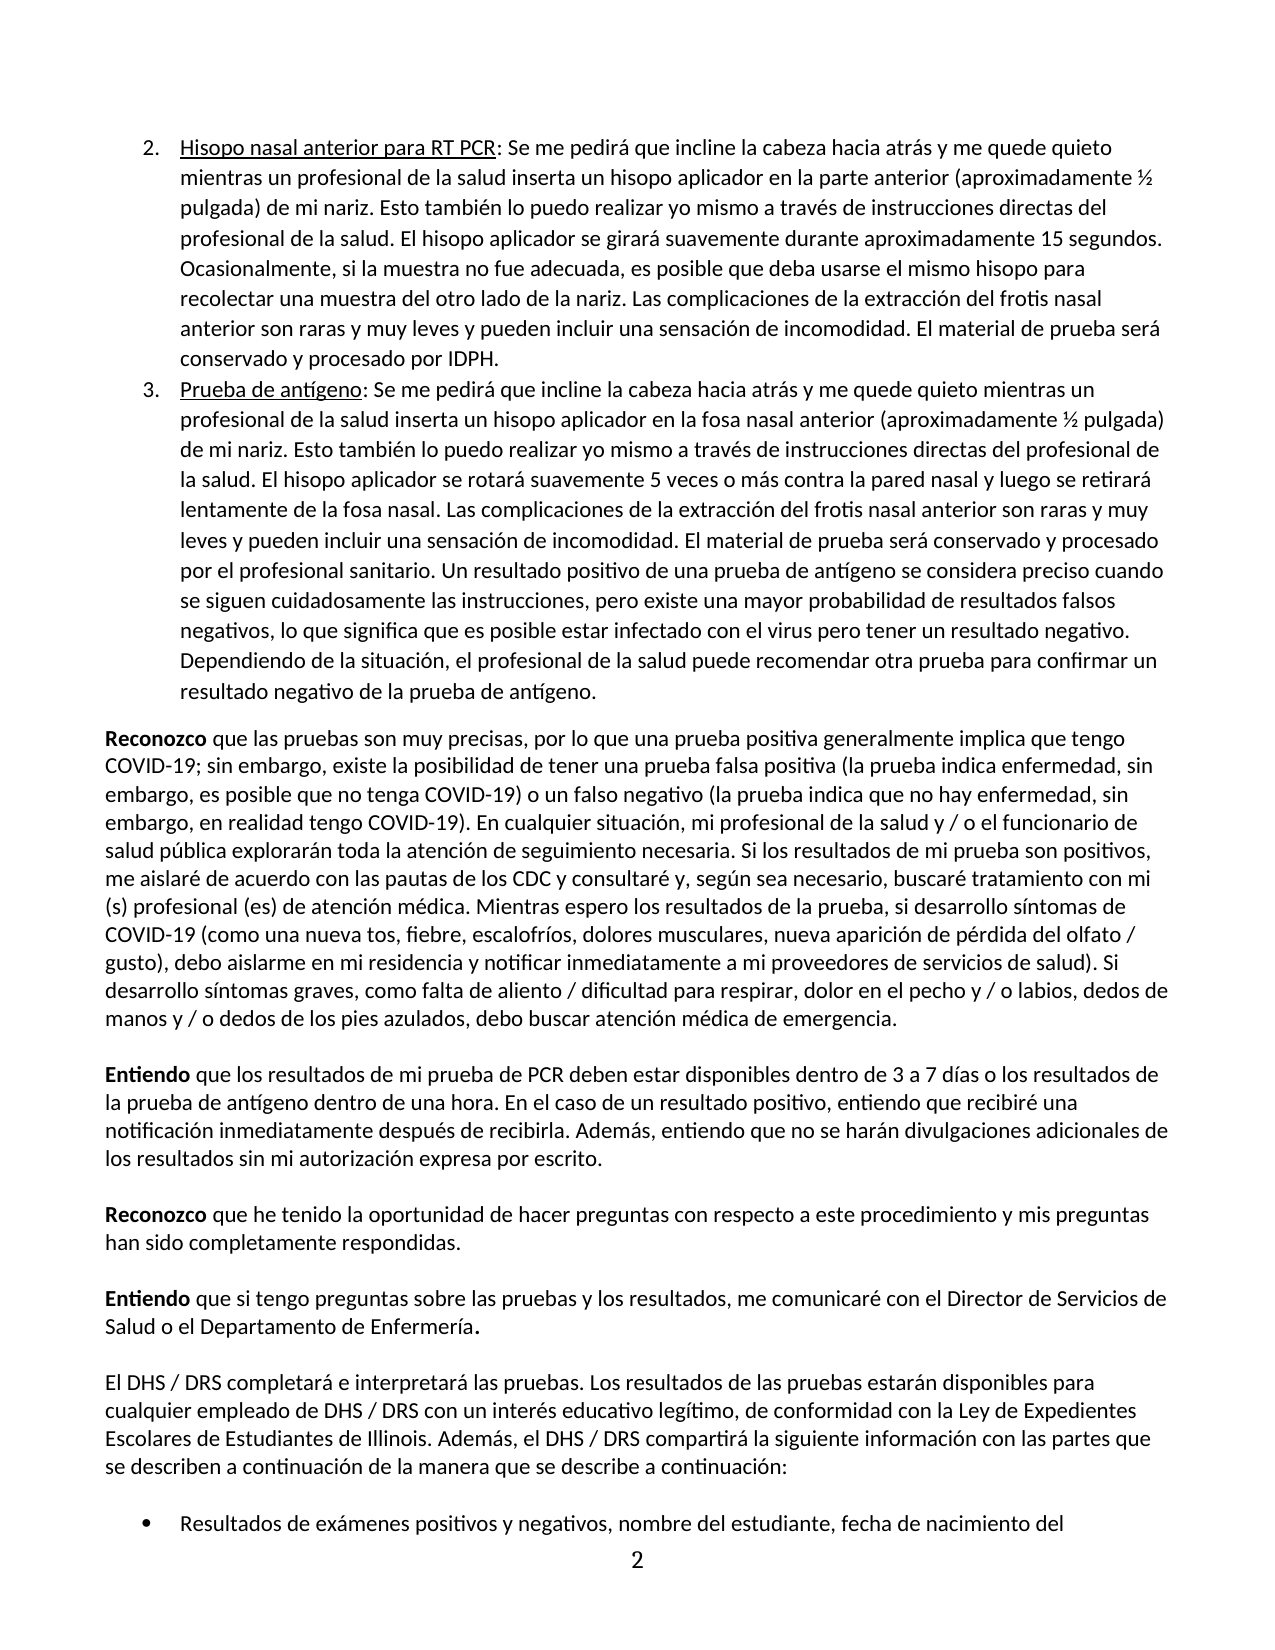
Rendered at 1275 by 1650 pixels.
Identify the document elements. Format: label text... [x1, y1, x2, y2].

text El DHS / DRS completará e interpretará las pruebas. Los resultados de las pruebas estarán disponibles para cualquier empleado de DHS / DRS con un interés educativo legítimo, de conformidad con la Ley de Expedientes Escolares de Estudiantes de Illinois. Además, el DHS / DRS compartirá la siguiente información con las partes que se describen a continuación de la manera que se describe a continuación: [105, 1368, 1170, 1480]
text Entiendo que los resultados de mi prueba de PCR deben estar disponibles dentro de 3 a 7 días o los resultados de la prueba de antígeno dentro de una hora. En el caso de un resultado positivo, entiendo que recibiré una notificación inmediatamente después de recibirla. Además, entiendo que no se harán divulgaciones adicionales de los resultados sin mi autorización expresa por escrito. [105, 1060, 1170, 1172]
list Prueba de antígeno: Se me pedirá que incline la cabeza hacia atrás y me quede quieto mientras un profesional de la salud inserta un hisopo aplicador en la fosa nasal anterior (aproximadamente ½ pulgada) de mi nariz. Esto también lo puedo realizar yo mismo a través de instrucciones directas del profesional de la salud. El hisopo aplicador se rotará suavemente 5 veces o más contra la pared nasal y luego se retirará lentamente de la fosa nasal. Las complicaciones de la extracción del frotis nasal anterior son raras y muy leves y pueden incluir una sensación de incomodidad. El material de prueba será conservado y procesado por el profesional sanitario. Un resultado positivo de una prueba de antígeno se considera preciso cuando se siguen cuidadosamente las instrucciones, pero existe una mayor probabilidad de resultados falsos negativos, lo que significa que es posible estar infectado con el virus pero tener un resultado negativo. Dependiendo de la situación, el profesional de la salud puede recomendar otra prueba para confirmar un resultado negativo de la prueba de antígeno. [142, 375, 1170, 705]
text Entiendo que si tengo preguntas sobre las pruebas y los resultados, me comunicaré con el Director de Servicios de Salud o el Departamento de Enfermería. [105, 1284, 1170, 1340]
text Reconozco que he tenido la oportunidad de hacer preguntas con respecto a este procedimiento y mis preguntas han sido completamente respondidas. [105, 1200, 1170, 1256]
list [142, 1509, 1170, 1537]
text Reconozco que las pruebas son muy precisas, por lo que una prueba positiva generalmente implica que tengo COVID-19; sin embargo, existe la posibilidad de tener una prueba falsa positiva (la prueba indica enfermedad, sin embargo, es posible que no tenga COVID-19) o un falso negativo (la prueba indica que no hay enfermedad, sin embargo, en realidad tengo COVID-19). En cualquier situación, mi profesional de la salud y / o el funcionario de salud pública explorarán toda la atención de seguimiento necesaria. Si los resultados de mi prueba son positivos, me aislaré de acuerdo con las pautas de los CDC y consultaré y, según sea necesario, buscaré tratamiento con mi (s) profesional (es) de atención médica. Mientras espero los resultados de la prueba, si desarrollo síntomas de COVID-19 (como una nueva tos, fiebre, escalofríos, dolores musculares, nueva aparición de pérdida del olfato / gusto), debo aislarme en mi residencia y notificar inmediatamente a mi proveedores de servicios de salud). Si desarrollo síntomas graves, como falta de aliento / dificultad para respirar, dolor en el pecho y / o labios, dedos de manos y / o dedos de los pies azulados, debo buscar atención médica de emergencia. [105, 724, 1170, 1032]
list Hisopo nasal anterior para RT PCR: Se me pedirá que incline la cabeza hacia atrás y me quede quieto mientras un profesional de la salud inserta un hisopo aplicador en la parte anterior (aproximadamente ½ pulgada) de mi nariz. Esto también lo puedo realizar yo mismo a través de instrucciones directas del profesional de la salud. El hisopo aplicador se girará suavemente durante aproximadamente 15 segundos. Ocasionalmente, si la muestra no fue adecuada, es posible que deba usarse el mismo hisopo para recolectar una muestra del otro lado de la nariz. Las complicaciones de la extracción del frotis nasal anterior son raras y muy leves y pueden incluir una sensación de incomodidad. El material de prueba será conservado y procesado por IDPH. [142, 133, 1170, 372]
